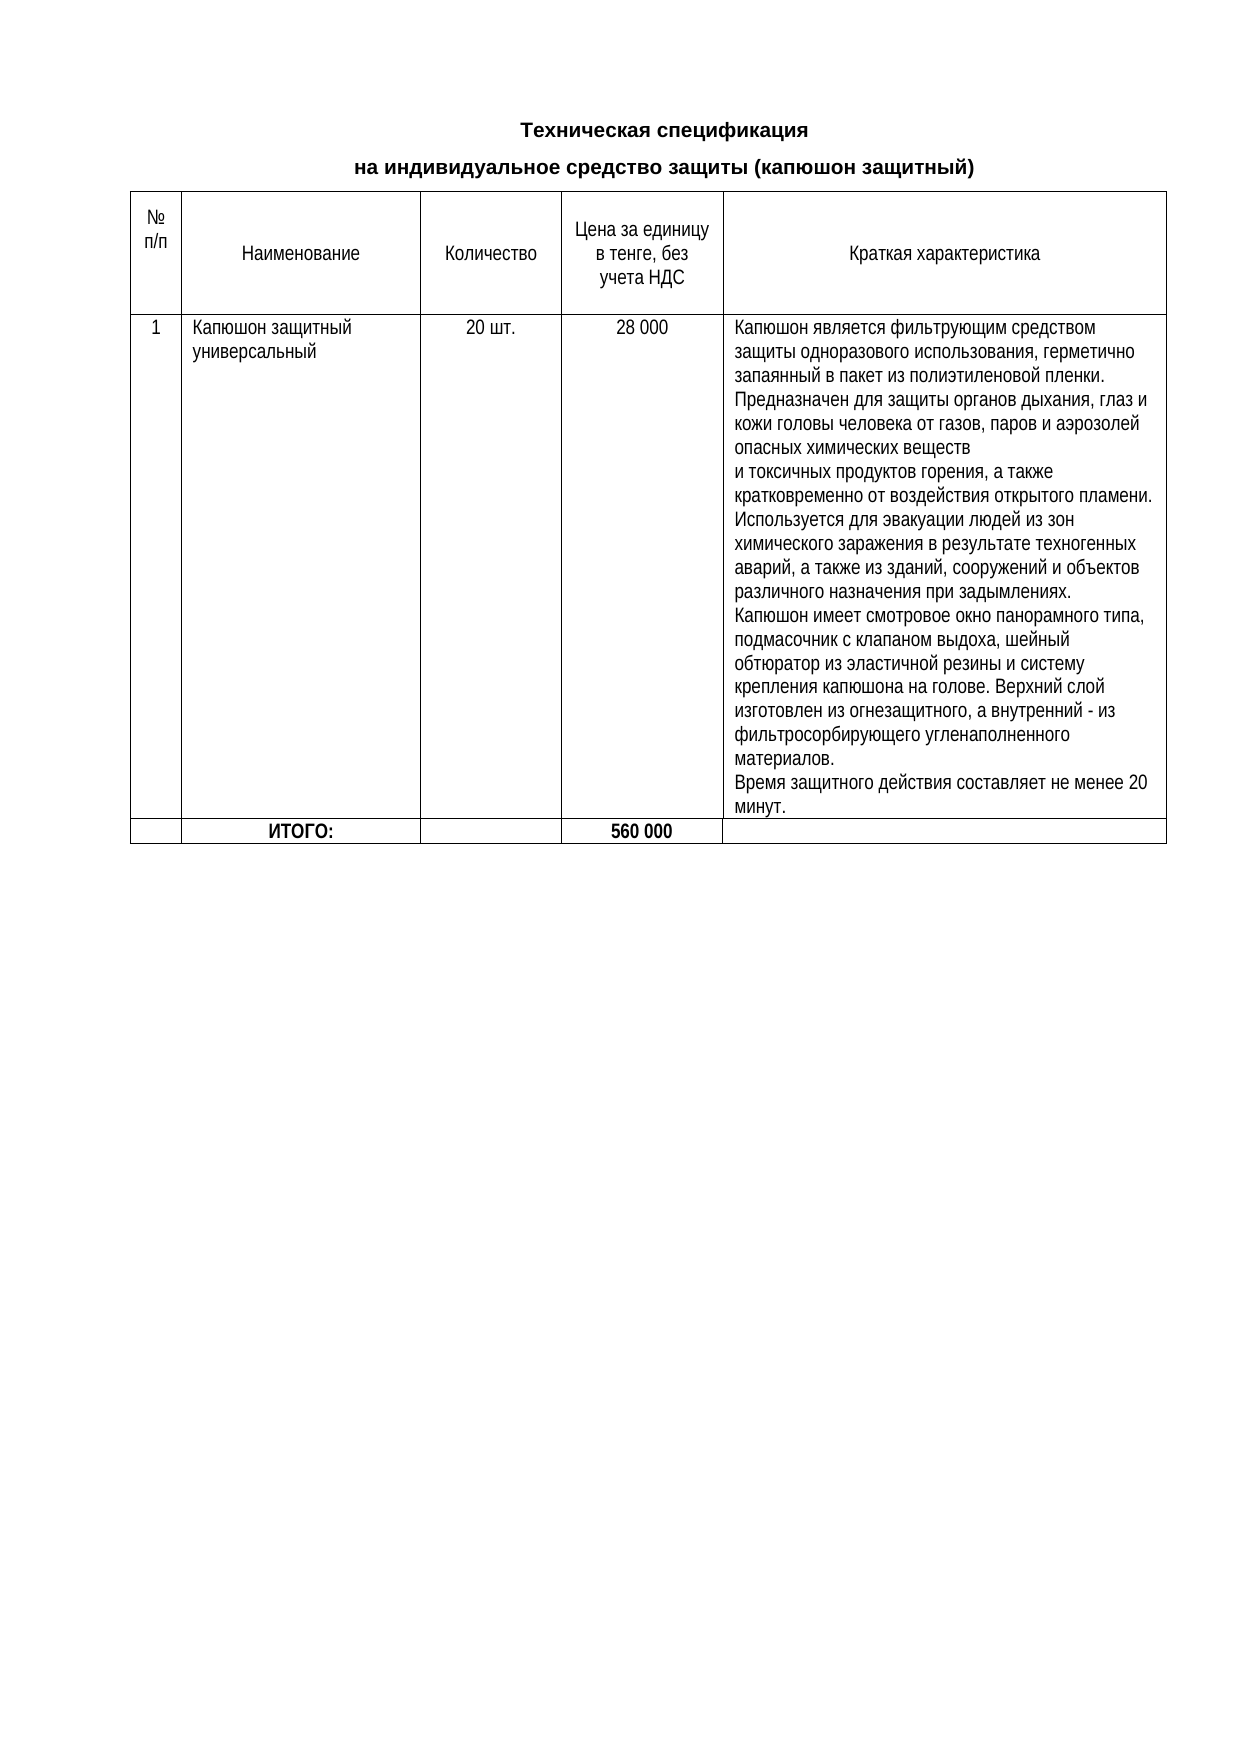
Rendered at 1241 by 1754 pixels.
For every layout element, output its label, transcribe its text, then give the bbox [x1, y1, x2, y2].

table_cell 28 000 [562, 315, 723, 818]
table_header № п/п [131, 192, 181, 314]
table_cell 560 000 [562, 819, 722, 843]
table_cell [421, 819, 561, 843]
table_header Количество [421, 192, 561, 314]
table_cell 20 шт. [421, 315, 561, 818]
text на индивидуальное средство защиты (капюшон защитный) [177, 154, 1152, 178]
table_cell ИТОГО: [182, 819, 420, 843]
text Техническая спецификация [177, 118, 1152, 142]
table_header Цена за единицу в тенге, без учета НДС [562, 192, 723, 314]
table_cell [723, 819, 1166, 843]
table_cell [131, 819, 181, 843]
table_cell 1 [131, 315, 181, 818]
table_header Краткая характеристика [724, 192, 1166, 314]
table_header Наименование [182, 192, 420, 314]
table_cell Капюшон является фильтрующим средством защиты одноразового использования, герметично запаянный в пакет из полиэтиленовой пленки. Предназначен для защиты органов дыхания, глаз и кожи головы человека от газов, паров и аэрозолей опасных химических веществ и токсичных продуктов горения, а также кратковременно от воздействия открытого пламени. Используется для эвакуации людей из зон химического заражения в результате техногенных аварий, а также из зданий, сооружений и объектов различного назначения при задымлениях. Капюшон имеет смотровое окно панорамного типа, подмасочник с клапаном выдоха, шейный обтюратор из эластичной резины и систему крепления капюшона на голове. Верхний слой изготовлен из огнезащитного, а внутренний - из фильтросорбирующего угленаполненного материалов. Время защитного действия составляет не менее 20 минут. [724, 315, 1166, 818]
table_cell Капюшон защитный универсальный [182, 315, 420, 818]
